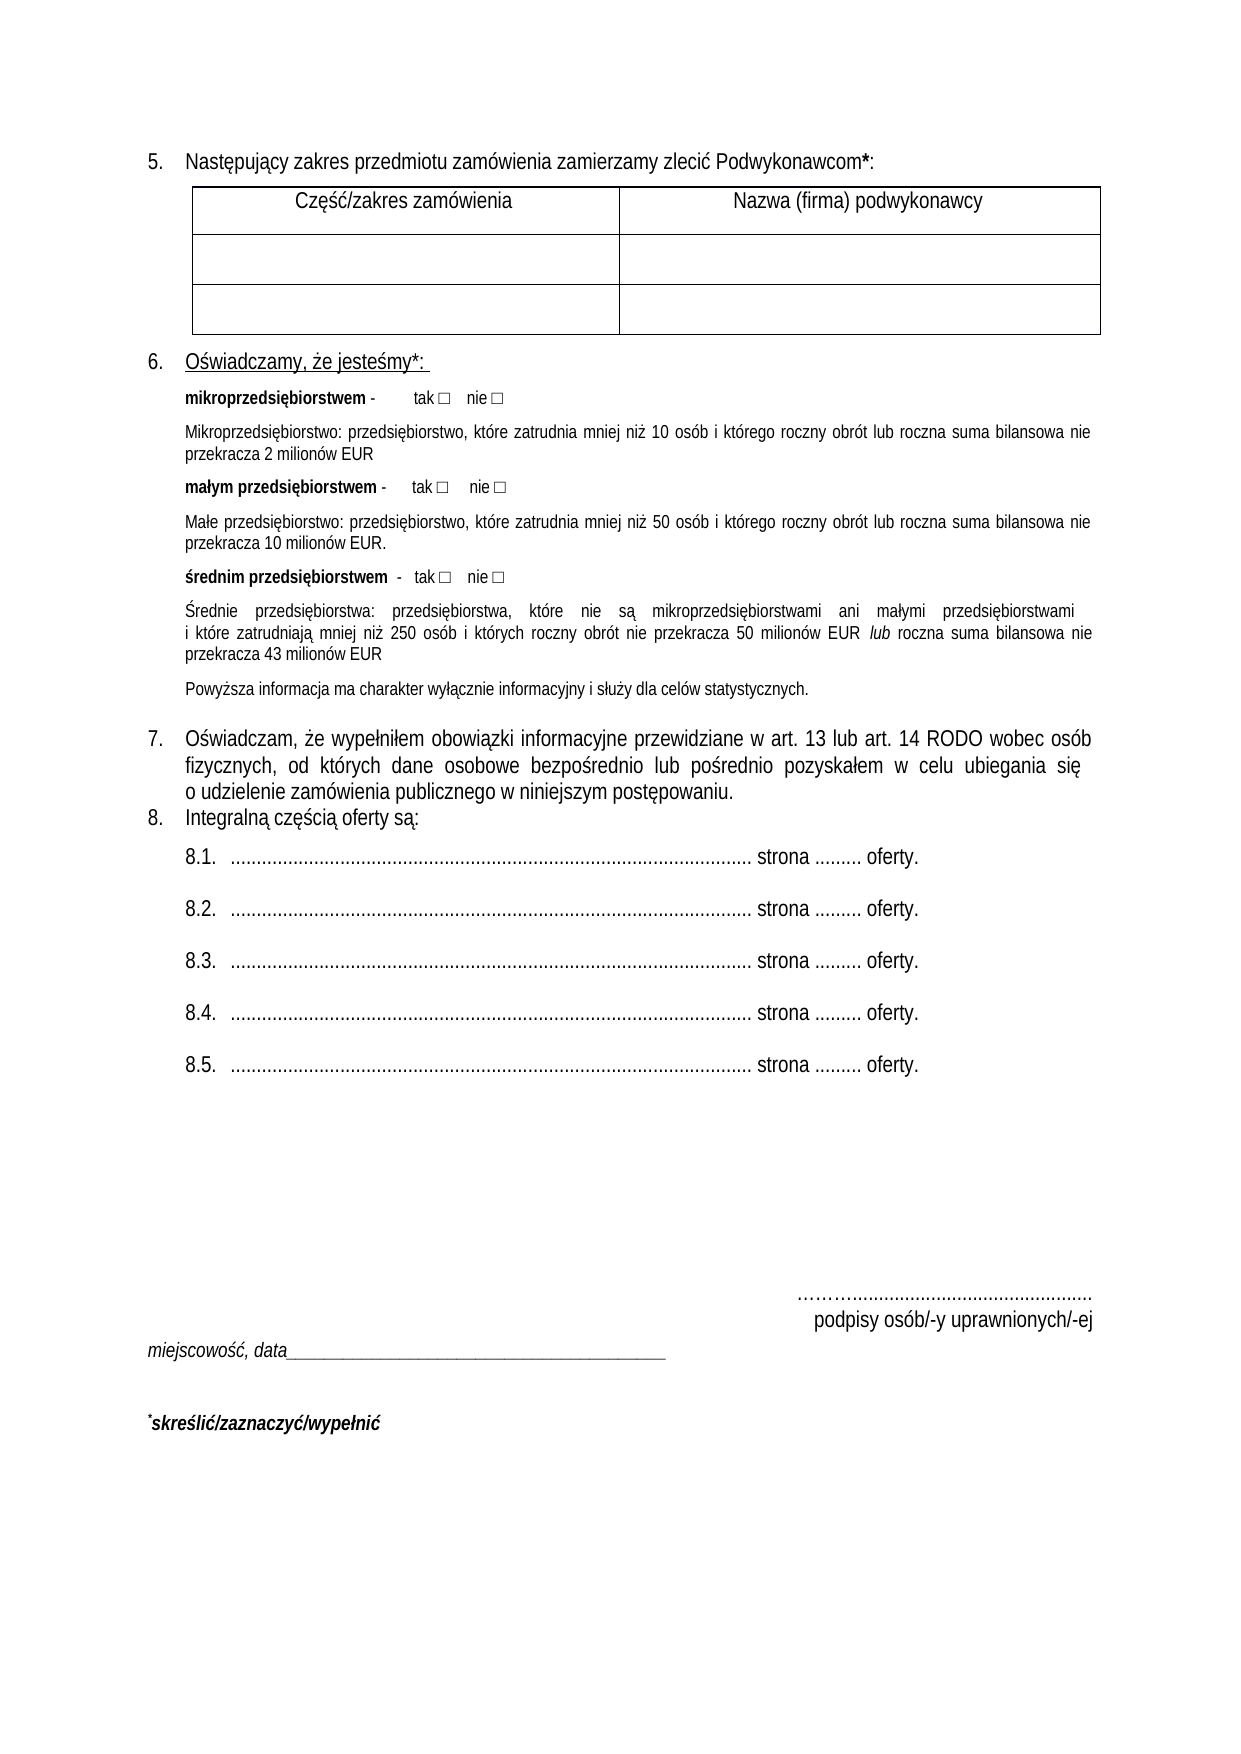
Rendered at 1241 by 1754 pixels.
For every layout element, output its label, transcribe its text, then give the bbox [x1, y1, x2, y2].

list .................................................................................................... strona ......... oferty. [185, 895, 1093, 922]
list .................................................................................................... strona ......... oferty. [185, 843, 1093, 869]
text Powyższa informacja ma charakter wyłącznie informacyjny i służy dla celów statystycznych. [185, 677, 1093, 699]
text *skreślić/zaznaczyć/wypełnić [148, 1411, 1093, 1435]
table_cell [620, 235, 1100, 284]
text średnim przedsiębiorstwem - tak □ nie □ [185, 566, 1093, 588]
table_cell [193, 285, 619, 334]
table_header Nazwa (firma) podwykonawcy [620, 188, 1100, 234]
list Oświadczam, że wypełniłem obowiązki informacyjne przewidziane w art. 13 lub art. 14 RODO wobec osób fizycznych, od których dane osobowe bezpośrednio lub pośrednio pozyskałem w celu ubiegania się o udzielenie zamówienia publicznego w niniejszym postępowaniu. [148, 725, 1093, 804]
table_cell [620, 285, 1100, 334]
text Średnie przedsiębiorstwa: przedsiębiorstwa, które nie są mikroprzedsiębiorstwami ani małymi przedsiębiorstwami i które zatrudniają mniej niż 250 osób i których roczny obrót nie przekracza 50 milionów EUR lub roczna suma bilansowa nie przekracza 43 milionów EUR [185, 600, 1093, 665]
list Oświadczamy, że jesteśmy*: [148, 348, 1093, 374]
text ……….............................................. podpisy osób/-y uprawnionych/-ej [148, 1279, 1093, 1332]
list Następujący zakres przedmiotu zamówienia zamierzamy zlecić Podwykonawcom*: [148, 148, 1093, 174]
text Małe przedsiębiorstwo: przedsiębiorstwo, które zatrudnia mniej niż 50 osób i którego roczny obrót lub roczna suma bilansowa nie przekracza 10 milionów EUR. [185, 511, 1093, 554]
table_header Część/zakres zamówienia [193, 188, 619, 234]
list .................................................................................................... strona ......... oferty. [185, 947, 1093, 973]
list .................................................................................................... strona ......... oferty. [185, 999, 1093, 1026]
list .................................................................................................... strona ......... oferty. [185, 1051, 1093, 1077]
list Integralną częścią oferty są: [148, 804, 1093, 831]
text mikroprzedsiębiorstwem - tak □ nie □ [185, 387, 1093, 408]
text miejscowość, data________________________________________ [148, 1338, 1093, 1392]
text małym przedsiębiorstwem - tak □ nie □ [185, 476, 1093, 498]
text Mikroprzedsiębiorstwo: przedsiębiorstwo, które zatrudnia mniej niż 10 osób i którego roczny obrót lub roczna suma bilansowa nie przekracza 2 milionów EUR [185, 421, 1093, 464]
table_cell [193, 235, 619, 284]
